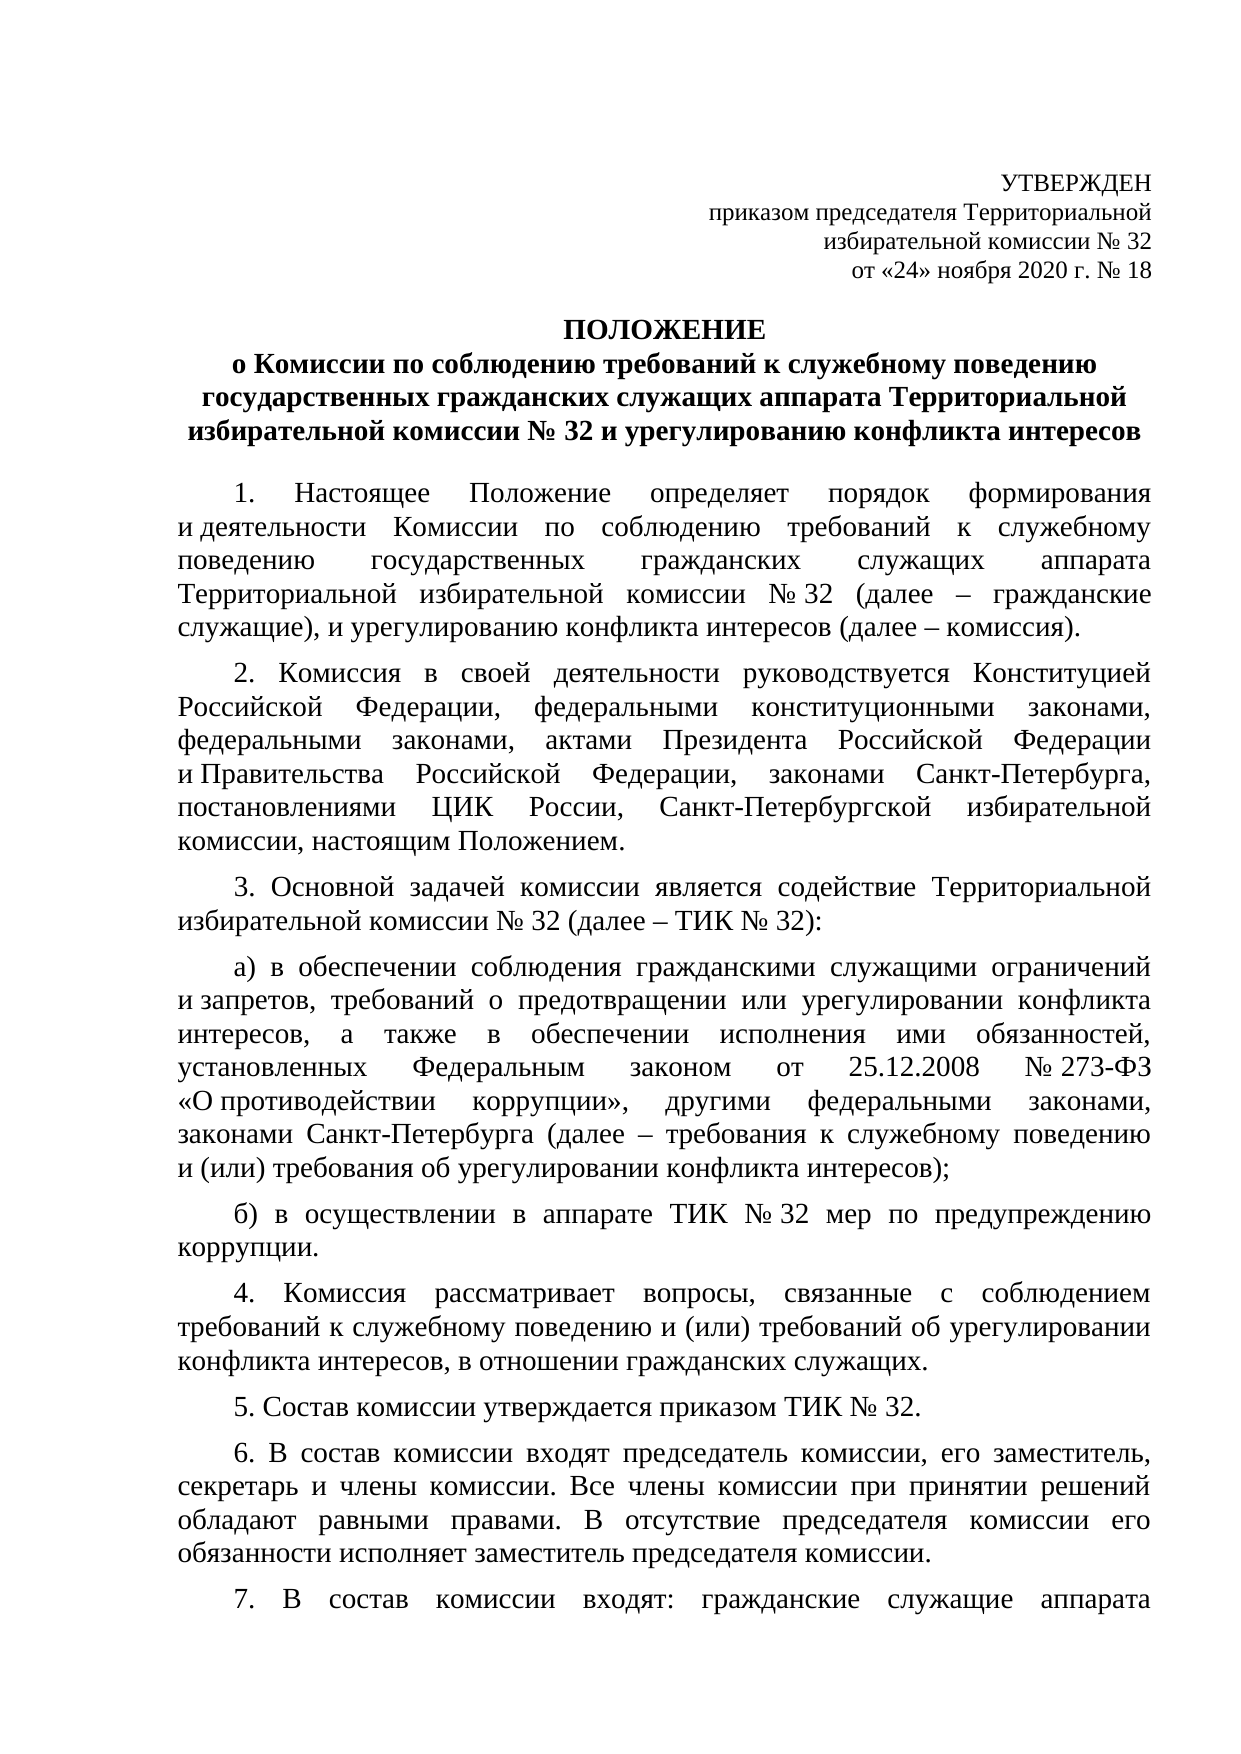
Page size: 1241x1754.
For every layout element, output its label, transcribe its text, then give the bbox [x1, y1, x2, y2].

text ПОЛОЖЕНИЕ [177, 312, 1152, 346]
text УТВЕРЖДЕН [694, 168, 1152, 197]
text о Комиссии по соблюдению требований к служебному поведению государственных гражданских служащих аппарата Территориальной избирательной комиссии № 32 и урегулированию конфликта интересов [177, 346, 1152, 446]
text 2. Комиссия в своей деятельности руководствуется Конституцией Российской Федерации, федеральными конституционными законами, федеральными законами, актами Президента Российской Федерации и Правительства Российской Федерации, законами Санкт-Петербурга, постановлениями ЦИК России, Санкт-Петербургской избирательной комиссии, настоящим Положением. [177, 655, 1152, 857]
text 5. Состав комиссии утверждается приказом ТИК № 32. [177, 1389, 1152, 1422]
text 1. Настоящее Положение определяет порядок формирования и деятельности Комиссии по соблюдению требований к служебному поведению государственных гражданских служащих аппарата Территориальной избирательной комиссии № 32 (далее – гражданские служащие), и урегулированию конфликта интересов (далее – комиссия). [177, 475, 1152, 643]
text б) в осуществлении в аппарате ТИК № 32 мер по предупреждению коррупции. [177, 1196, 1152, 1263]
text а) в обеспечении соблюдения гражданскими служащими ограничений и запретов, требований о предотвращении или урегулировании конфликта интересов, а также в обеспечении исполнения ими обязанностей, установленных Федеральным законом от 25.12.2008 № 273-ФЗ «О противодействии коррупции», другими федеральными законами, законами Санкт-Петербурга (далее – требования к служебному поведению и (или) требования об урегулировании конфликта интересов); [177, 949, 1152, 1183]
text приказом председателя Территориальной избирательной комиссии № 32 [694, 197, 1152, 255]
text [177, 1581, 1152, 1615]
text 6. В состав комиссии входят председатель комиссии, его заместитель, секретарь и члены комиссии. Все члены комиссии при принятии решений обладают равными правами. В отсутствие председателя комиссии его обязанности исполняет заместитель председателя комиссии. [177, 1435, 1152, 1569]
text 4. Комиссия рассматривает вопросы, связанные с соблюдением требований к служебному поведению и (или) требований об урегулировании конфликта интересов, в отношении гражданских служащих. [177, 1276, 1152, 1376]
text 3. Основной задачей комиссии является содействие Территориальной избирательной комиссии № 32 (далее – ТИК № 32): [177, 869, 1152, 936]
text от «24» ноября 2020 г. № 18 [694, 255, 1152, 283]
